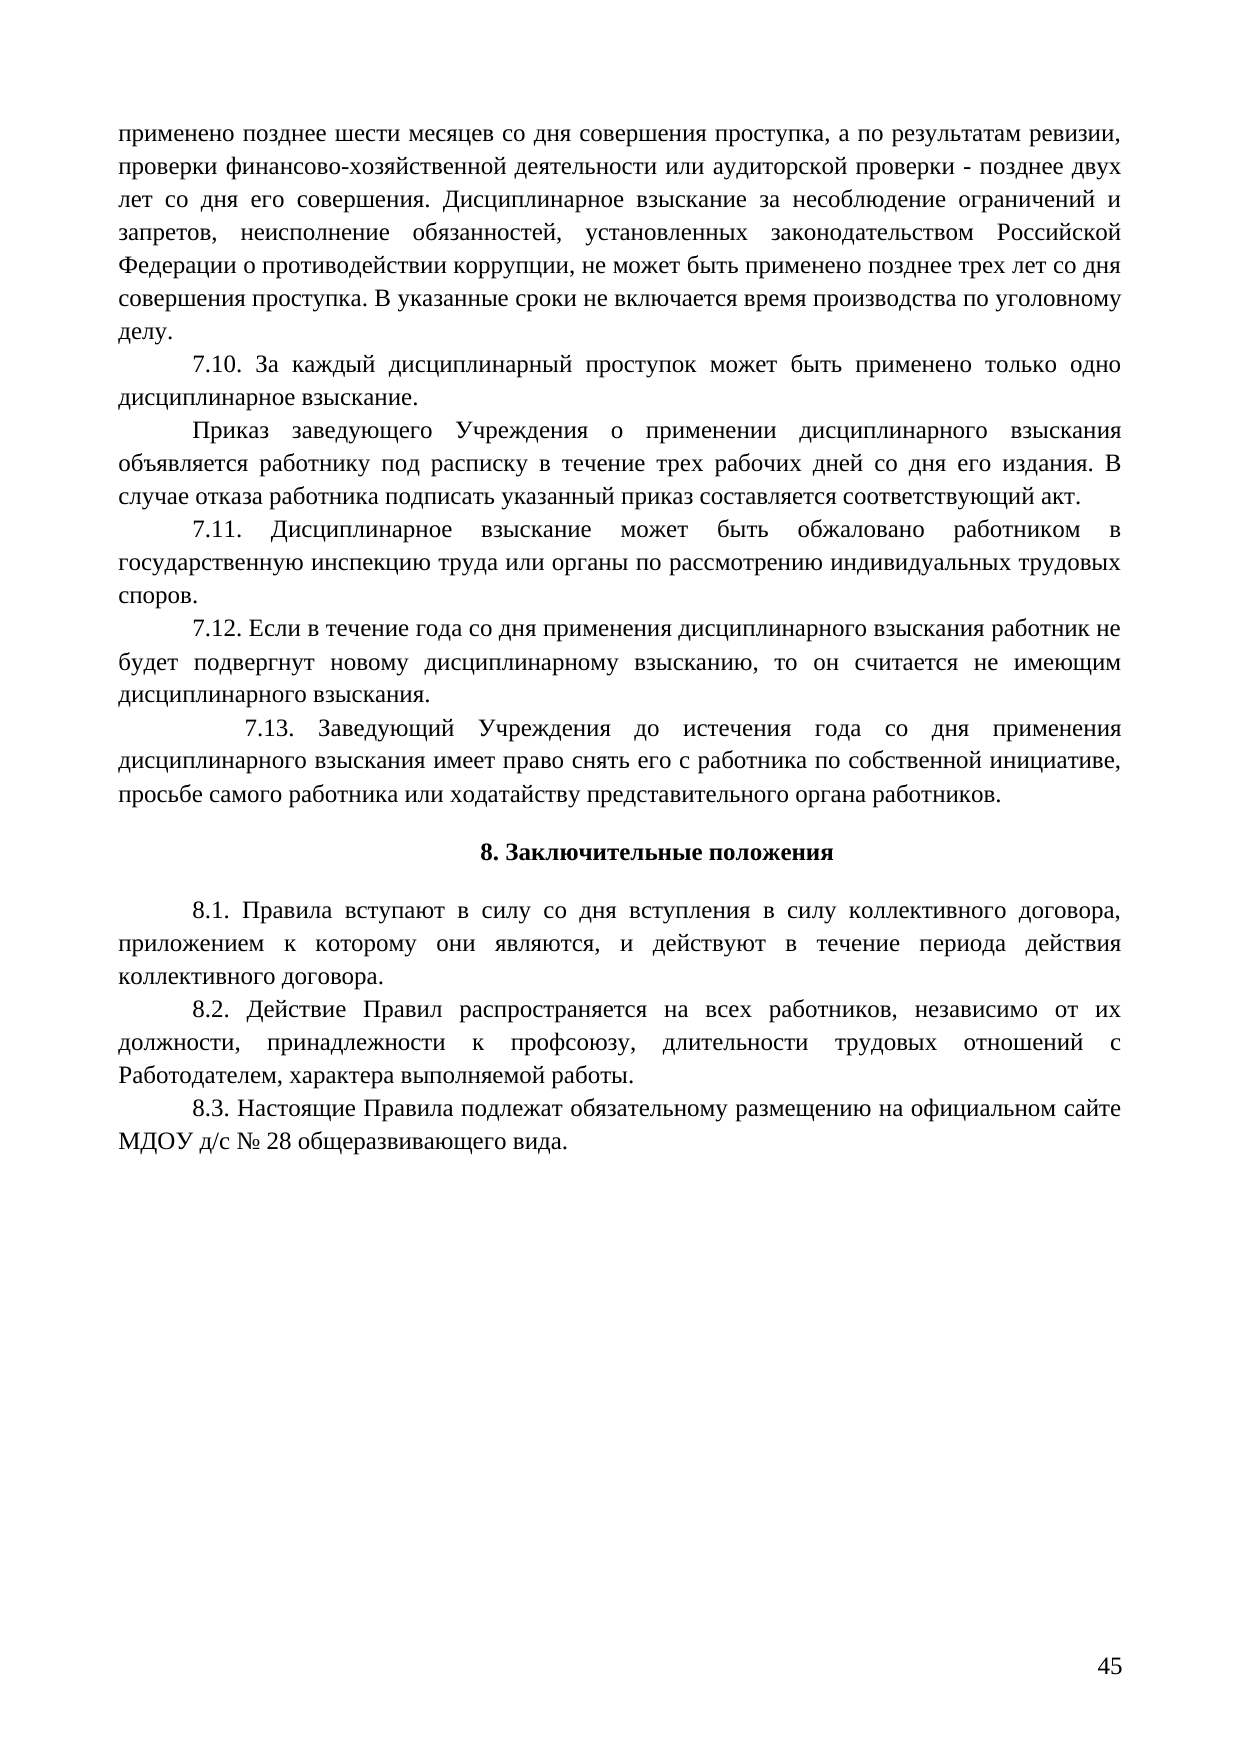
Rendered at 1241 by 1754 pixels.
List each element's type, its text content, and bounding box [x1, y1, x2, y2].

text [118, 118, 1122, 345]
text 8.1. Правила вступают в силу со дня вступления в силу коллективного договора, приложением к которому они являются, и действуют в течение периода действия коллективного договора. [118, 895, 1122, 989]
text 8.3. Настоящие Правила подлежат обязательному размещению на официальном сайте МДОУ д/с № 28 общеразвивающего вида. [118, 1093, 1122, 1154]
text 7.12. Если в течение года со дня применения дисциплинарного взыскания работник не будет подвергнут новому дисциплинарному взысканию, то он считается не имеющим дисциплинарного взыскания. [118, 613, 1122, 708]
text Приказ заведующего Учреждения о применении дисциплинарного взыскания объявляется работнику под расписку в течение трех рабочих дней со дня его издания. В случае отказа работника подписать указанный приказ составляется соответствующий акт. [118, 415, 1122, 510]
text 7.11. Дисциплинарное взыскание может быть обжаловано работником в государственную инспекцию труда или органы по рассмотрению индивидуальных трудовых споров. [118, 514, 1122, 609]
text 8. Заключительные положения [118, 837, 1122, 865]
text 7.10. За каждый дисциплинарный проступок может быть применено только одно дисциплинарное взыскание. [118, 349, 1122, 411]
text 8.2. Действие Правил распространяется на всех работников, независимо от их должности, принадлежности к профсоюзу, длительности трудовых отношений с Работодателем, характера выполняемой работы. [118, 994, 1122, 1088]
text 7.13. Заведующий Учреждения до истечения года со дня применения дисциплинарного взыскания имеет право снять его с работника по собственной инициативе, просьбе самого работника или ходатайству представительного органа работников. [118, 713, 1122, 807]
